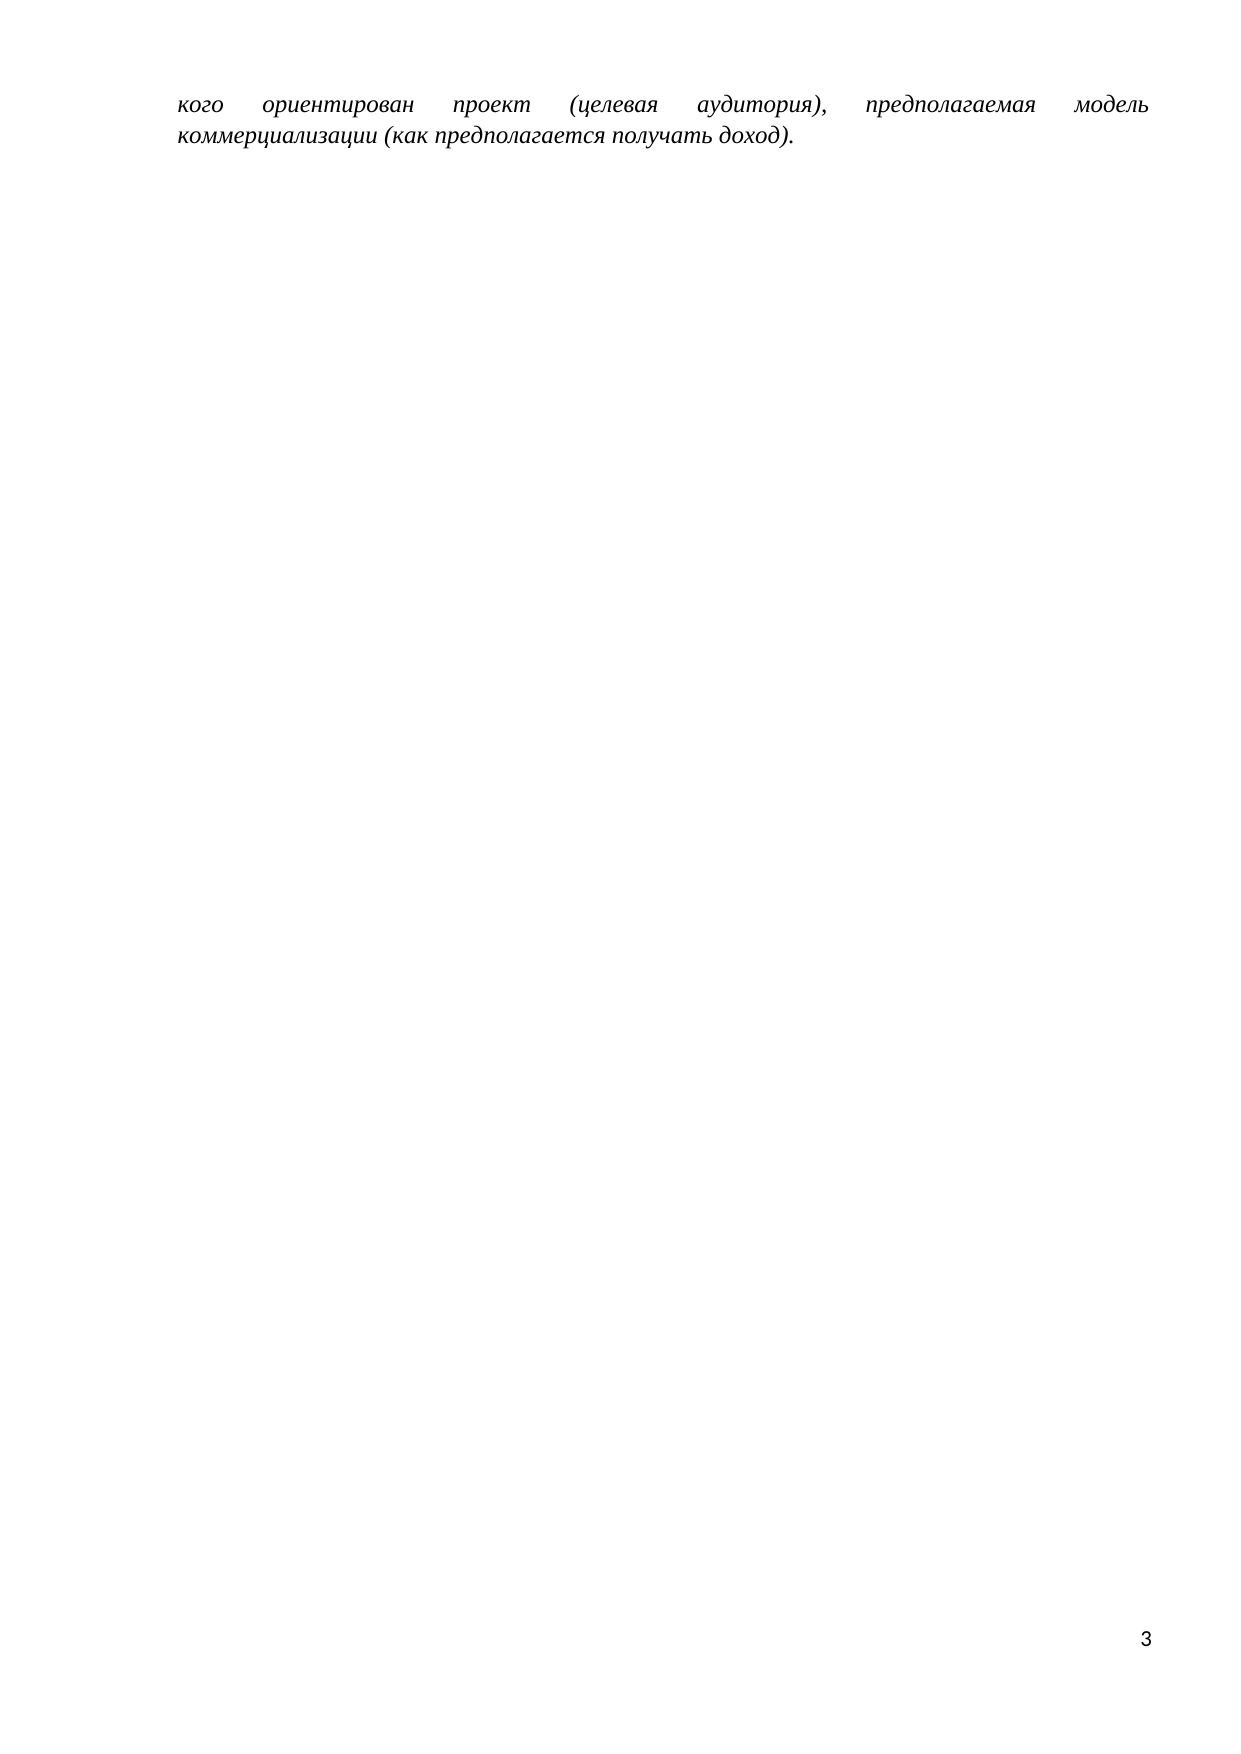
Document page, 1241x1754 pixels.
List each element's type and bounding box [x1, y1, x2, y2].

text [177, 89, 1152, 148]
